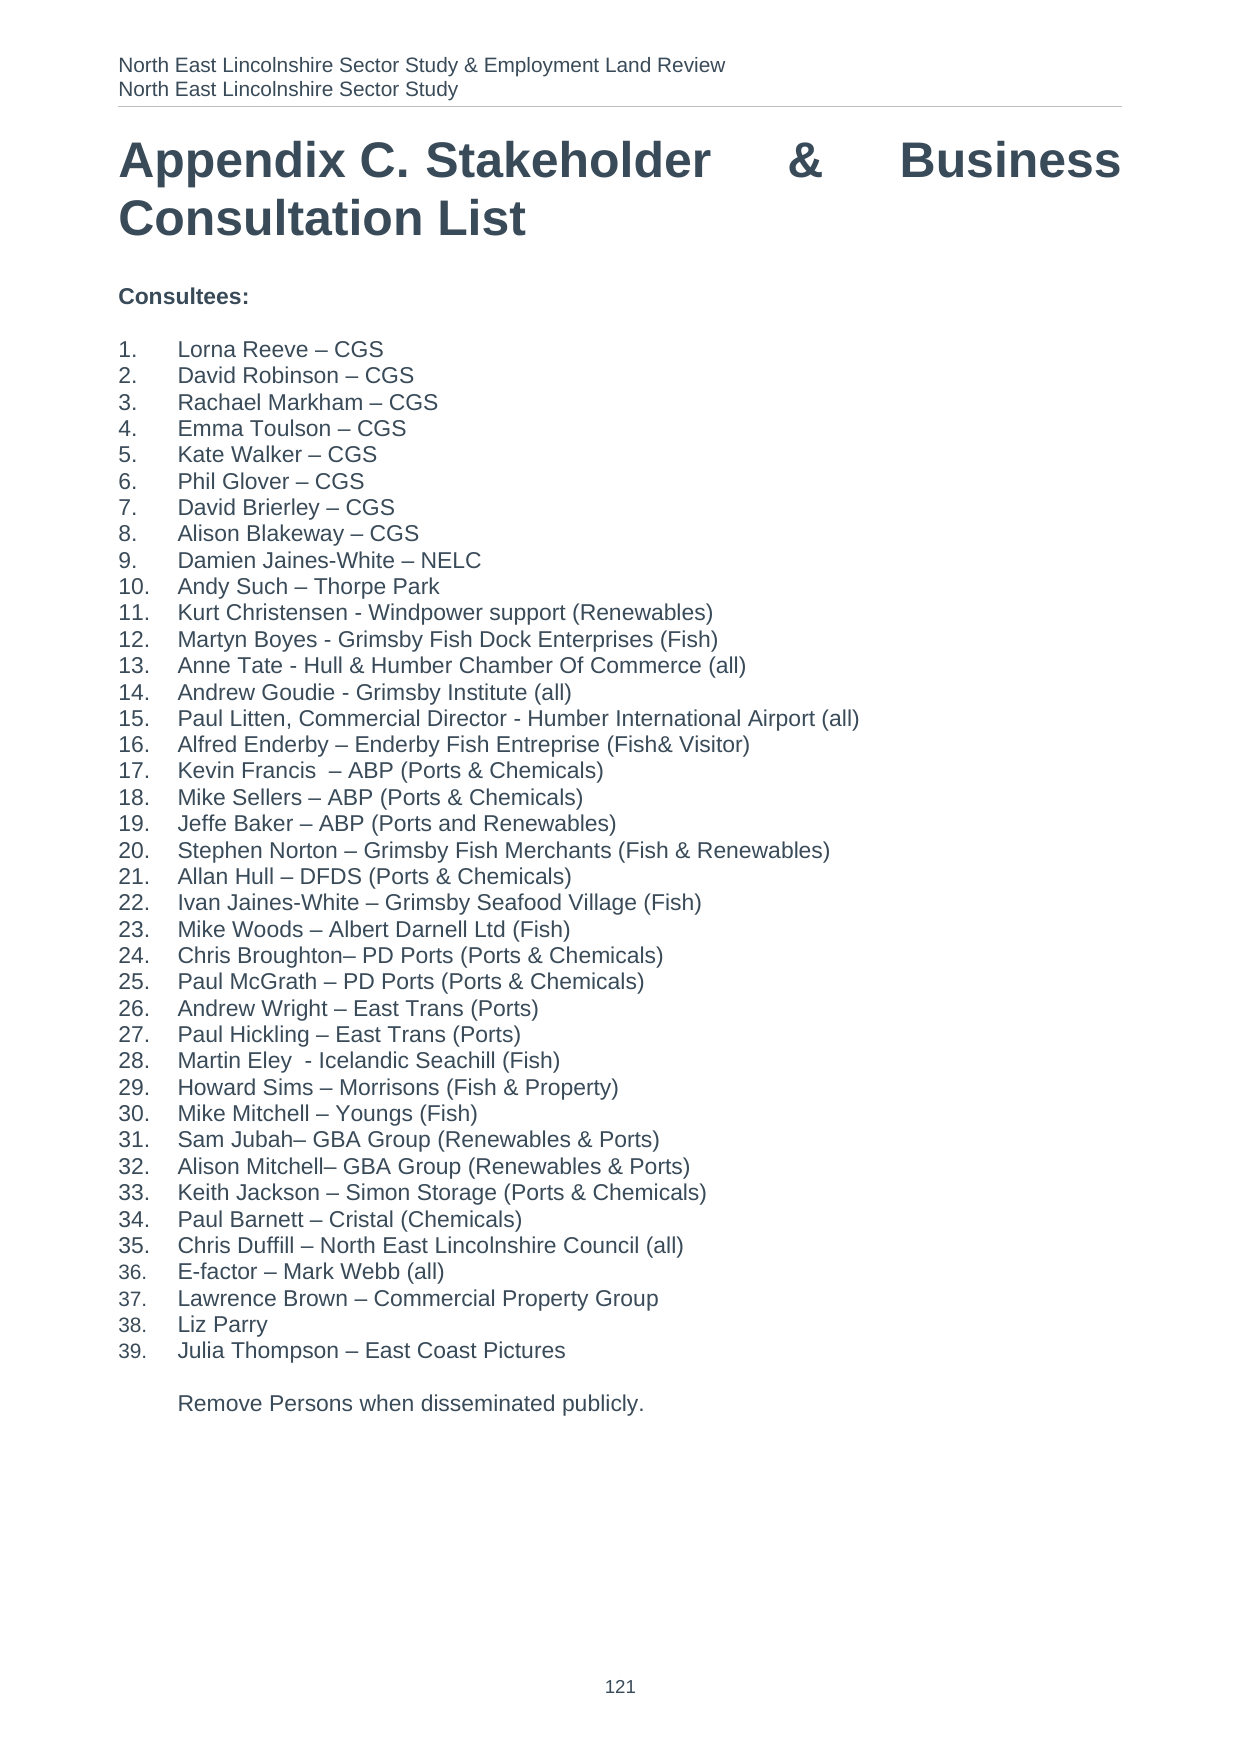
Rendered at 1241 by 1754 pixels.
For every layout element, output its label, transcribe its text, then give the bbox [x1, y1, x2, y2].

list Rachael Markham – CGS [118, 388, 1122, 415]
list Martin Eley - Icelandic Seachill (Fish) [118, 1047, 1122, 1074]
list Julia Thompson – East Coast Pictures [118, 1337, 1122, 1364]
list Phil Glover – CGS [118, 468, 1122, 494]
list Kevin Francis – ABP (Ports & Chemicals) [118, 757, 1122, 784]
list Howard Sims – Morrisons (Fish & Property) [118, 1074, 1122, 1100]
list Kate Walker – CGS [118, 441, 1122, 468]
list Chris Broughton– PD Ports (Ports & Chemicals) [118, 942, 1122, 968]
list David Brierley – CGS [118, 494, 1122, 520]
list Andrew Wright – East Trans (Ports) [118, 995, 1122, 1021]
list Alison Blakeway – CGS [118, 520, 1122, 547]
list E-factor – Mark Webb (all) [118, 1258, 1122, 1284]
list Kurt Christensen - Windpower support (Renewables) [118, 599, 1122, 626]
text Consultees: [118, 283, 1122, 309]
list Damien Jaines-White – NELC [118, 547, 1122, 573]
list Emma Toulson – CGS [118, 415, 1122, 441]
list David Robinson – CGS [118, 362, 1122, 388]
list Stephen Norton – Grimsby Fish Merchants (Fish & Renewables) [118, 837, 1122, 863]
list Mike Woods – Albert Darnell Ltd (Fish) [118, 916, 1122, 942]
list Alison Mitchell– GBA Group (Renewables & Ports) [118, 1153, 1122, 1179]
list Keith Jackson – Simon Storage (Ports & Chemicals) [118, 1179, 1122, 1206]
subtitle Stakeholder & Business Consultation List [118, 131, 1122, 246]
list Lawrence Brown – Commercial Property Group [118, 1284, 1122, 1311]
list Alfred Enderby – Enderby Fish Entreprise (Fish& Visitor) [118, 731, 1122, 757]
list Anne Tate - Hull & Humber Chamber Of Commerce (all) [118, 652, 1122, 678]
list Sam Jubah– GBA Group (Renewables & Ports) [118, 1126, 1122, 1153]
list Mike Mitchell – Youngs (Fish) [118, 1100, 1122, 1126]
list Andy Such – Thorpe Park [118, 573, 1122, 599]
list Lorna Reeve – CGS [118, 336, 1122, 362]
list Andrew Goudie - Grimsby Institute (all) [118, 678, 1122, 705]
list Chris Duffill – North East Lincolnshire Council (all) [118, 1232, 1122, 1258]
list Paul Barnett – Cristal (Chemicals) [118, 1206, 1122, 1232]
list Jeffe Baker – ABP (Ports and Renewables) [118, 810, 1122, 837]
list Paul Hickling – East Trans (Ports) [118, 1021, 1122, 1047]
list Mike Sellers – ABP (Ports & Chemicals) [118, 784, 1122, 810]
list Allan Hull – DFDS (Ports & Chemicals) [118, 863, 1122, 889]
list Liz Parry [118, 1311, 1122, 1337]
list Martyn Boyes - Grimsby Fish Dock Enterprises (Fish) [118, 626, 1122, 652]
list Paul Litten, Commercial Director - Humber International Airport (all) [118, 705, 1122, 731]
list Paul McGrath – PD Ports (Ports & Chemicals) [118, 968, 1122, 995]
list Ivan Jaines-White – Grimsby Seafood Village (Fish) [118, 889, 1122, 916]
text Remove Persons when disseminated publicly. [177, 1390, 1122, 1416]
